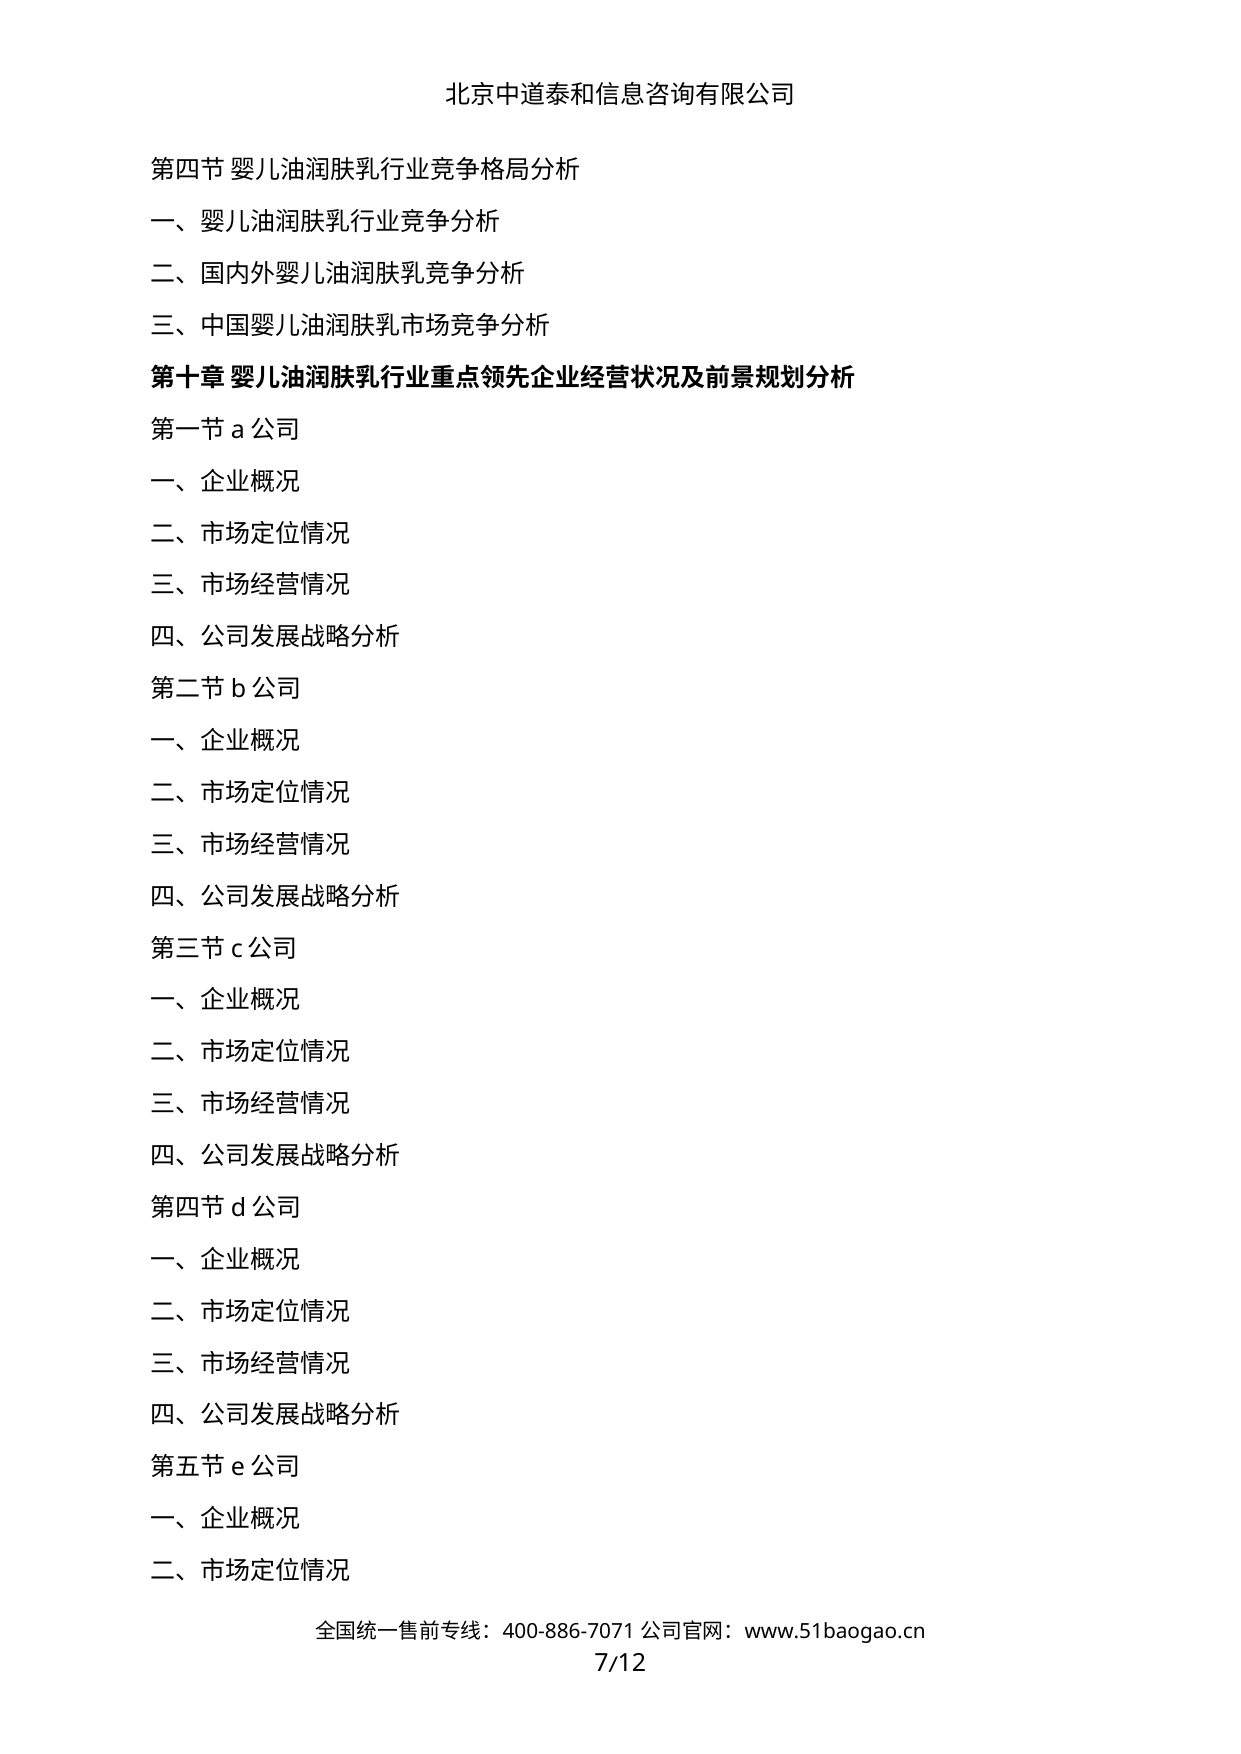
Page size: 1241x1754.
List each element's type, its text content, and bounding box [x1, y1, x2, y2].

text 四、公司发展战略分析 [150, 1136, 1090, 1172]
text 三、市场经营情况 [150, 1343, 1090, 1379]
text 二、市场定位情况 [150, 513, 1090, 549]
text 第四节 婴儿油润肤乳行业竞争格局分析 [150, 150, 1090, 186]
text 二、国内外婴儿油润肤乳竞争分析 [150, 254, 1090, 290]
text 四、公司发展战略分析 [150, 617, 1090, 653]
text 三、市场经营情况 [150, 1084, 1090, 1120]
text 三、市场经营情况 [150, 565, 1090, 601]
text 第一节 a公司 [150, 409, 1090, 446]
text 第四节 d公司 [150, 1187, 1090, 1224]
text 二、市场定位情况 [150, 1032, 1090, 1068]
text 一、企业概况 [150, 721, 1090, 757]
text 三、中国婴儿油润肤乳市场竞争分析 [150, 306, 1090, 342]
text 二、市场定位情况 [150, 1291, 1090, 1327]
text 一、企业概况 [150, 980, 1090, 1016]
text 二、市场定位情况 [150, 1551, 1090, 1587]
text 第五节 e公司 [150, 1447, 1090, 1483]
text 三、市场经营情况 [150, 824, 1090, 861]
text 二、市场定位情况 [150, 772, 1090, 809]
text 四、公司发展战略分析 [150, 1395, 1090, 1431]
text 第二节 b公司 [150, 669, 1090, 705]
text 第三节 c公司 [150, 928, 1090, 964]
text 一、婴儿油润肤乳行业竞争分析 [150, 202, 1090, 238]
text 四、公司发展战略分析 [150, 876, 1090, 912]
text 一、企业概况 [150, 1239, 1090, 1276]
text 第十章 婴儿油润肤乳行业重点领先企业经营状况及前景规划分析 [150, 357, 1090, 394]
text 一、企业概况 [150, 461, 1090, 497]
text 一、企业概况 [150, 1499, 1090, 1535]
